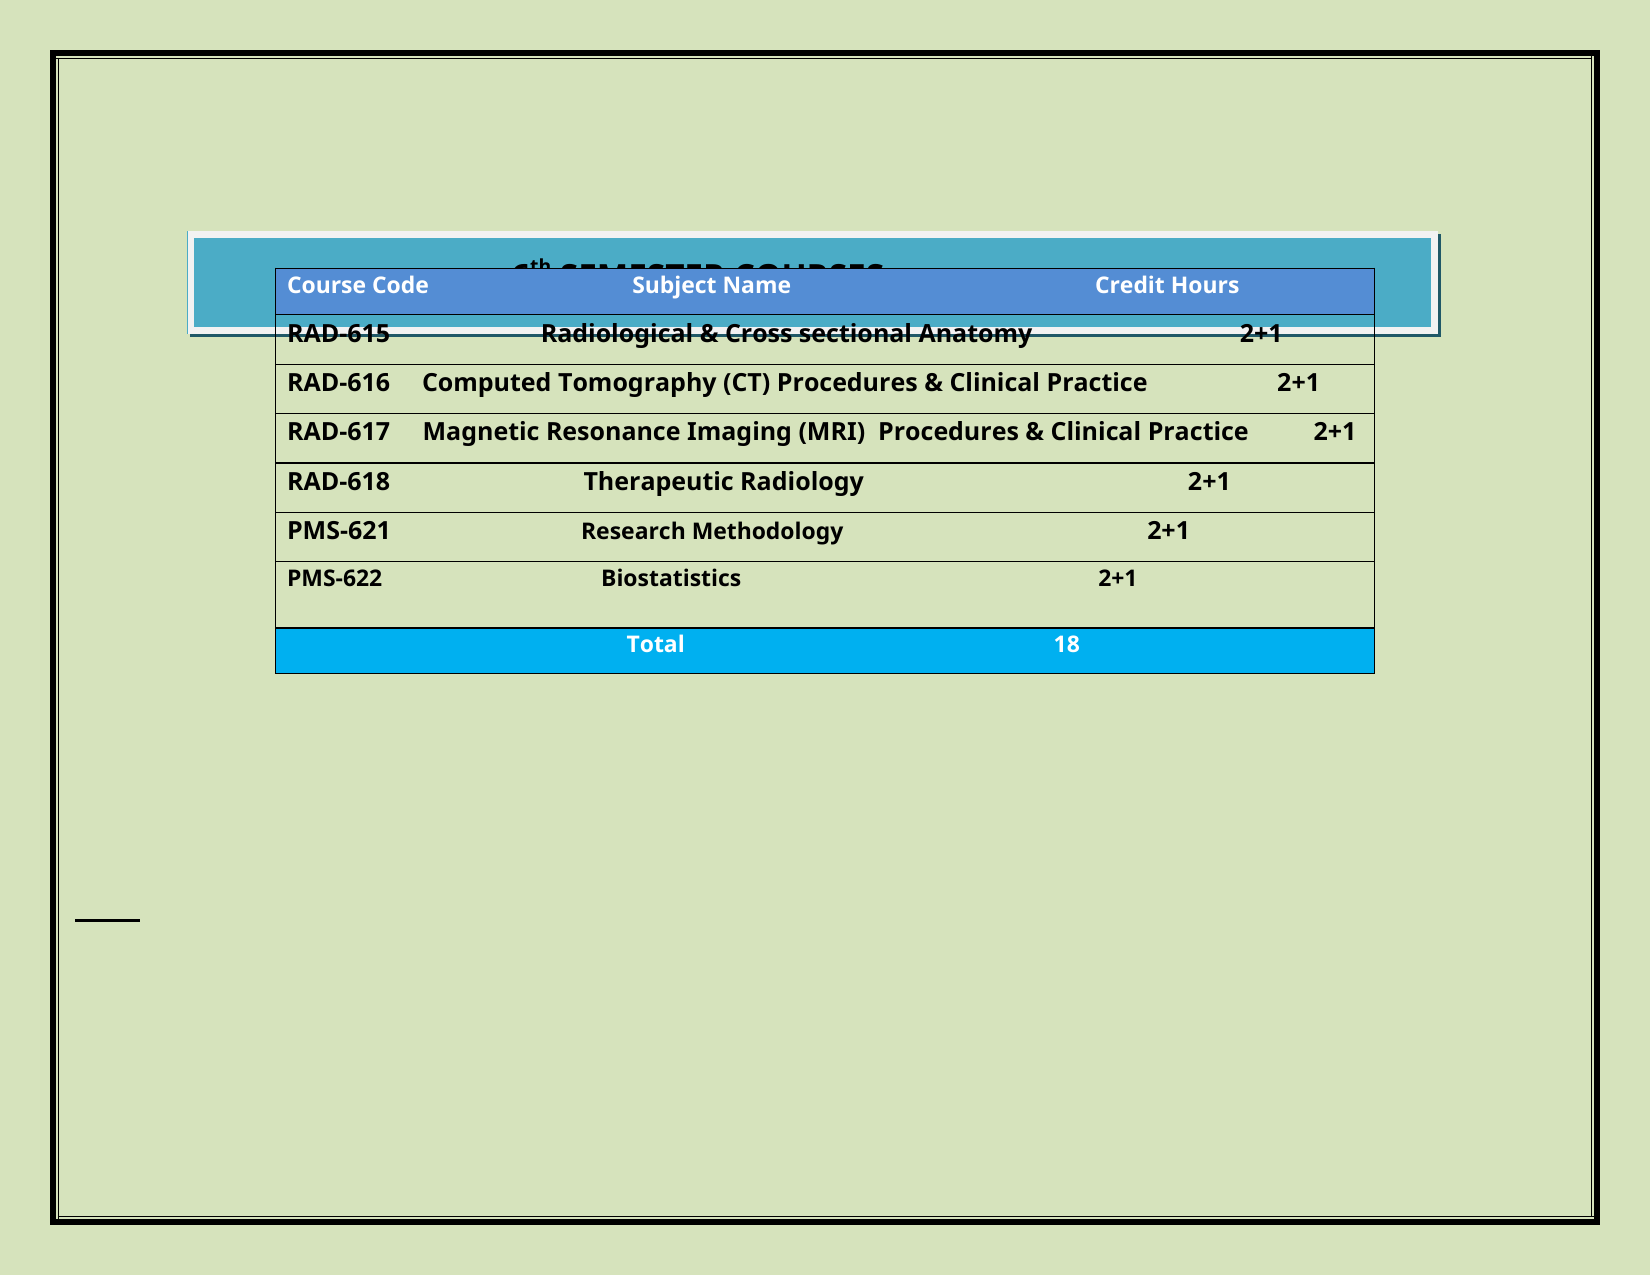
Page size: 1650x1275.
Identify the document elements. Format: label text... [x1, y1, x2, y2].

table_cell RAD-618 Therapeutic Radiology 2+1 [276, 464, 1374, 512]
table_cell PMS-622 Biostatistics 2+1 [276, 562, 1374, 627]
table_header Course Code Subject Name Credit Hours [276, 269, 1374, 314]
table_cell RAD-617 Magnetic Resonance Imaging (MRI) Procedures & Clinical Practice 2+1 [276, 414, 1374, 462]
table_cell Total 18 [276, 629, 1374, 673]
table_cell PMS-621 Research Methodology 2+1 [276, 513, 1374, 561]
table_cell RAD-616 Computed Tomography (CT) Procedures & Clinical Practice 2+1 [276, 365, 1374, 413]
table_cell RAD-615 Radiological & Cross sectional Anatomy 2+1 [276, 315, 1374, 364]
